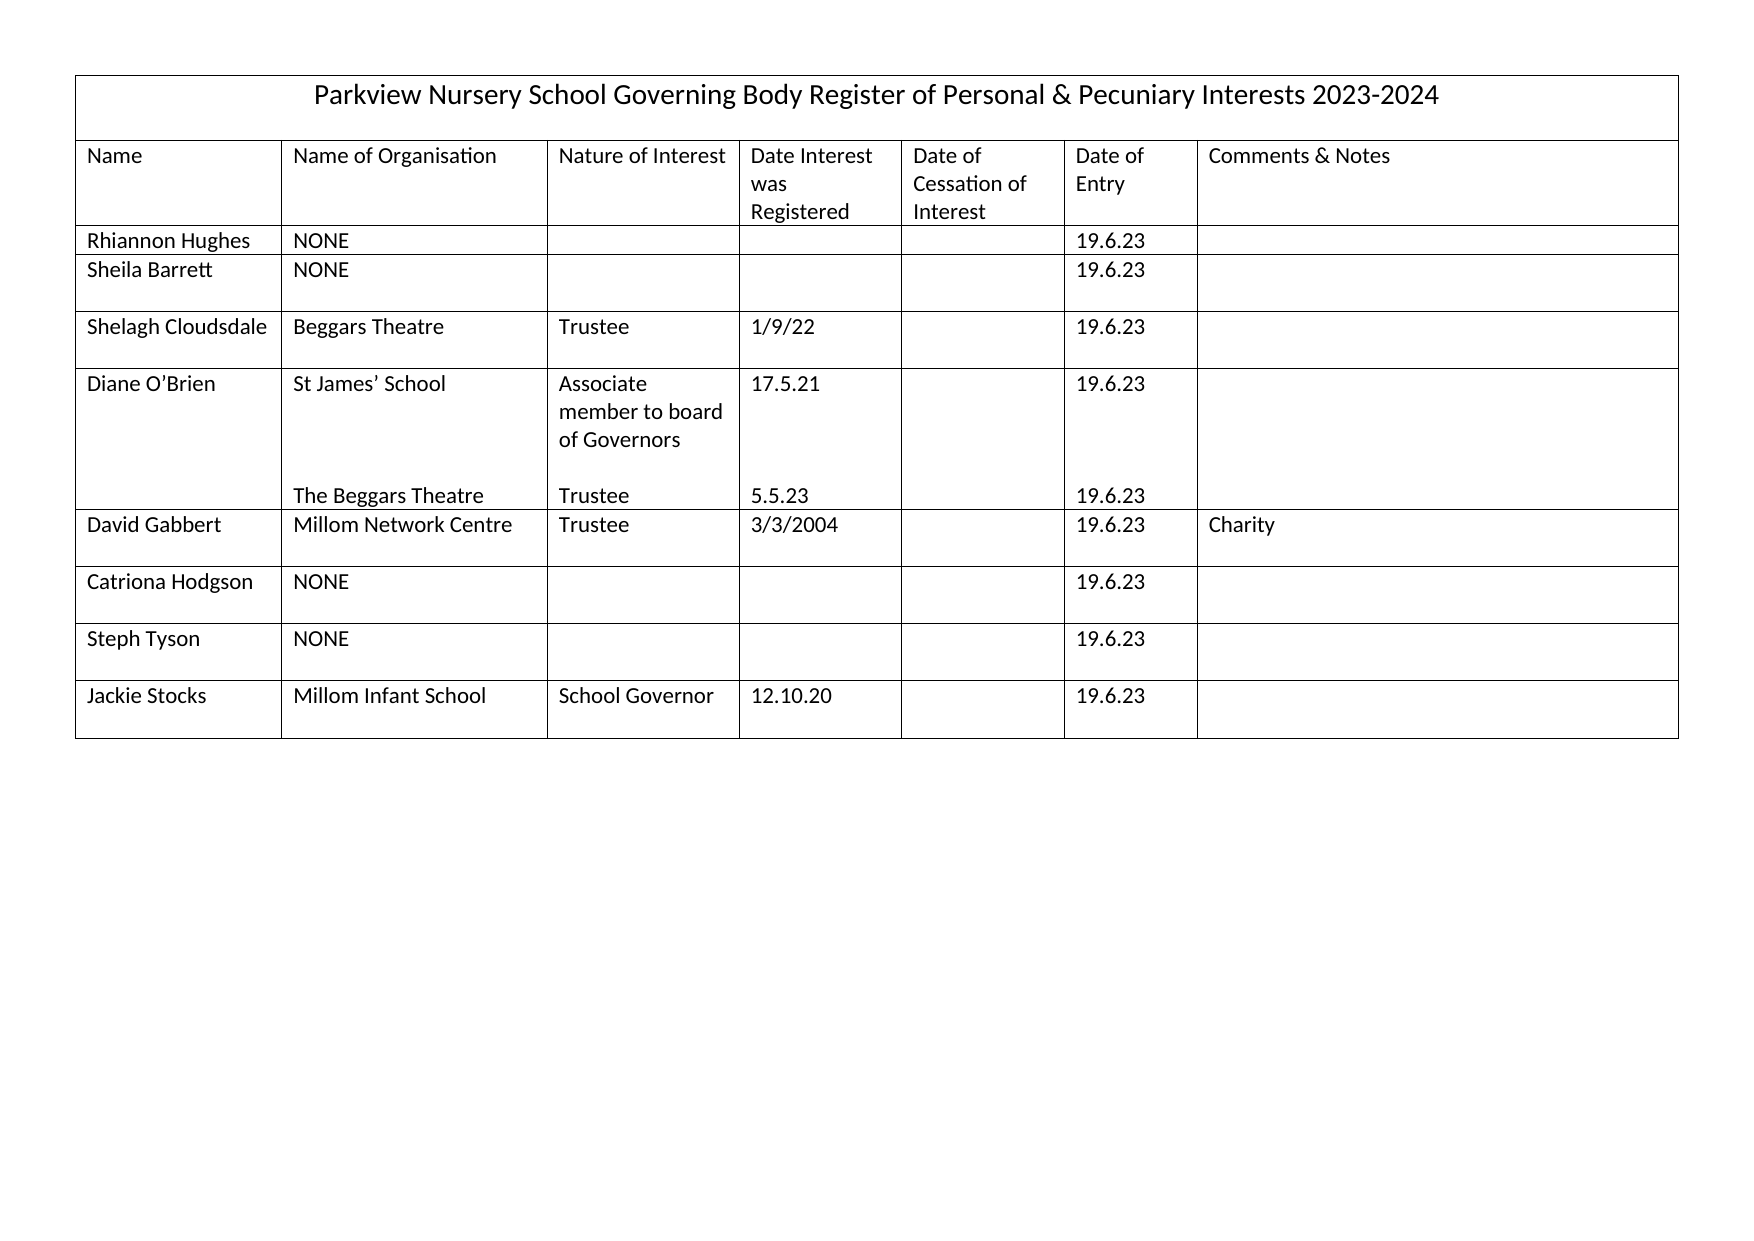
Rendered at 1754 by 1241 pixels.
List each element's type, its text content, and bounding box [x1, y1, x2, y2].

table_cell [548, 567, 739, 623]
table_cell Comments & Notes [1198, 141, 1678, 225]
table_cell Shelagh Cloudsdale [76, 312, 281, 368]
table_cell Associate member to board of Governors Trustee [548, 369, 739, 509]
table_cell Sheila Barrett [76, 255, 281, 311]
table_header Parkview Nursery School Governing Body Register of Personal & Pecuniary Interests 2023-2024 [76, 76, 1678, 140]
table_cell Trustee [548, 510, 739, 566]
table_cell [902, 624, 1064, 680]
table_cell [740, 624, 901, 680]
table_cell Nature of Interest [548, 141, 739, 225]
table_cell NONE [282, 255, 547, 311]
table_cell 19.6.23 [1065, 624, 1197, 680]
table_cell [1198, 312, 1678, 368]
table_cell Trustee [548, 312, 739, 368]
table_cell [548, 255, 739, 311]
table_cell [548, 624, 739, 680]
table_cell [548, 226, 739, 254]
table_cell Charity [1198, 510, 1678, 566]
table_cell Name of Organisation [282, 141, 547, 225]
table_cell [1198, 624, 1678, 680]
table_cell [740, 567, 901, 623]
table_cell [1198, 226, 1678, 254]
table_cell [902, 312, 1064, 368]
table_cell 1/9/22 [740, 312, 901, 368]
table_cell 17.5.21 5.5.23 [740, 369, 901, 509]
table_cell Jackie Stocks [76, 681, 281, 737]
table_cell 19.6.23 [1065, 255, 1197, 311]
table_cell Millom Network Centre [282, 510, 547, 566]
table_cell School Governor [548, 681, 739, 737]
table_cell Catriona Hodgson [76, 567, 281, 623]
table_cell 12.10.20 [740, 681, 901, 737]
table_cell [740, 255, 901, 311]
table_cell 19.6.23 [1065, 567, 1197, 623]
table_cell Millom Infant School [282, 681, 547, 737]
table_cell Date of Cessation of Interest [902, 141, 1064, 225]
table_cell Rhiannon Hughes [76, 226, 281, 254]
table_cell 19.6.23 [1065, 226, 1197, 254]
table_cell [1198, 369, 1678, 509]
table_cell Diane O’Brien [76, 369, 281, 509]
table_cell [902, 510, 1064, 566]
table_cell Name [76, 141, 281, 225]
table_cell Beggars Theatre [282, 312, 547, 368]
table_cell 19.6.23 [1065, 681, 1197, 737]
table_cell Date of Entry [1065, 141, 1197, 225]
table_cell NONE [282, 567, 547, 623]
table_cell 19.6.23 [1065, 312, 1197, 368]
table_cell [902, 681, 1064, 737]
table_cell Steph Tyson [76, 624, 281, 680]
table_cell St James’ School The Beggars Theatre [282, 369, 547, 509]
table_cell [1198, 567, 1678, 623]
table_cell 19.6.23 19.6.23 [1065, 369, 1197, 509]
table_cell NONE [282, 226, 547, 254]
table_cell [902, 567, 1064, 623]
table_cell [902, 369, 1064, 509]
table_cell 3/3/2004 [740, 510, 901, 566]
table_cell [902, 255, 1064, 311]
table_cell David Gabbert [76, 510, 281, 566]
table_cell [902, 226, 1064, 254]
table_cell Date Interest was Registered [740, 141, 901, 225]
table_cell 19.6.23 [1065, 510, 1197, 566]
table_cell [1198, 681, 1678, 737]
table_cell [1198, 255, 1678, 311]
table_cell [740, 226, 901, 254]
table_cell NONE [282, 624, 547, 680]
